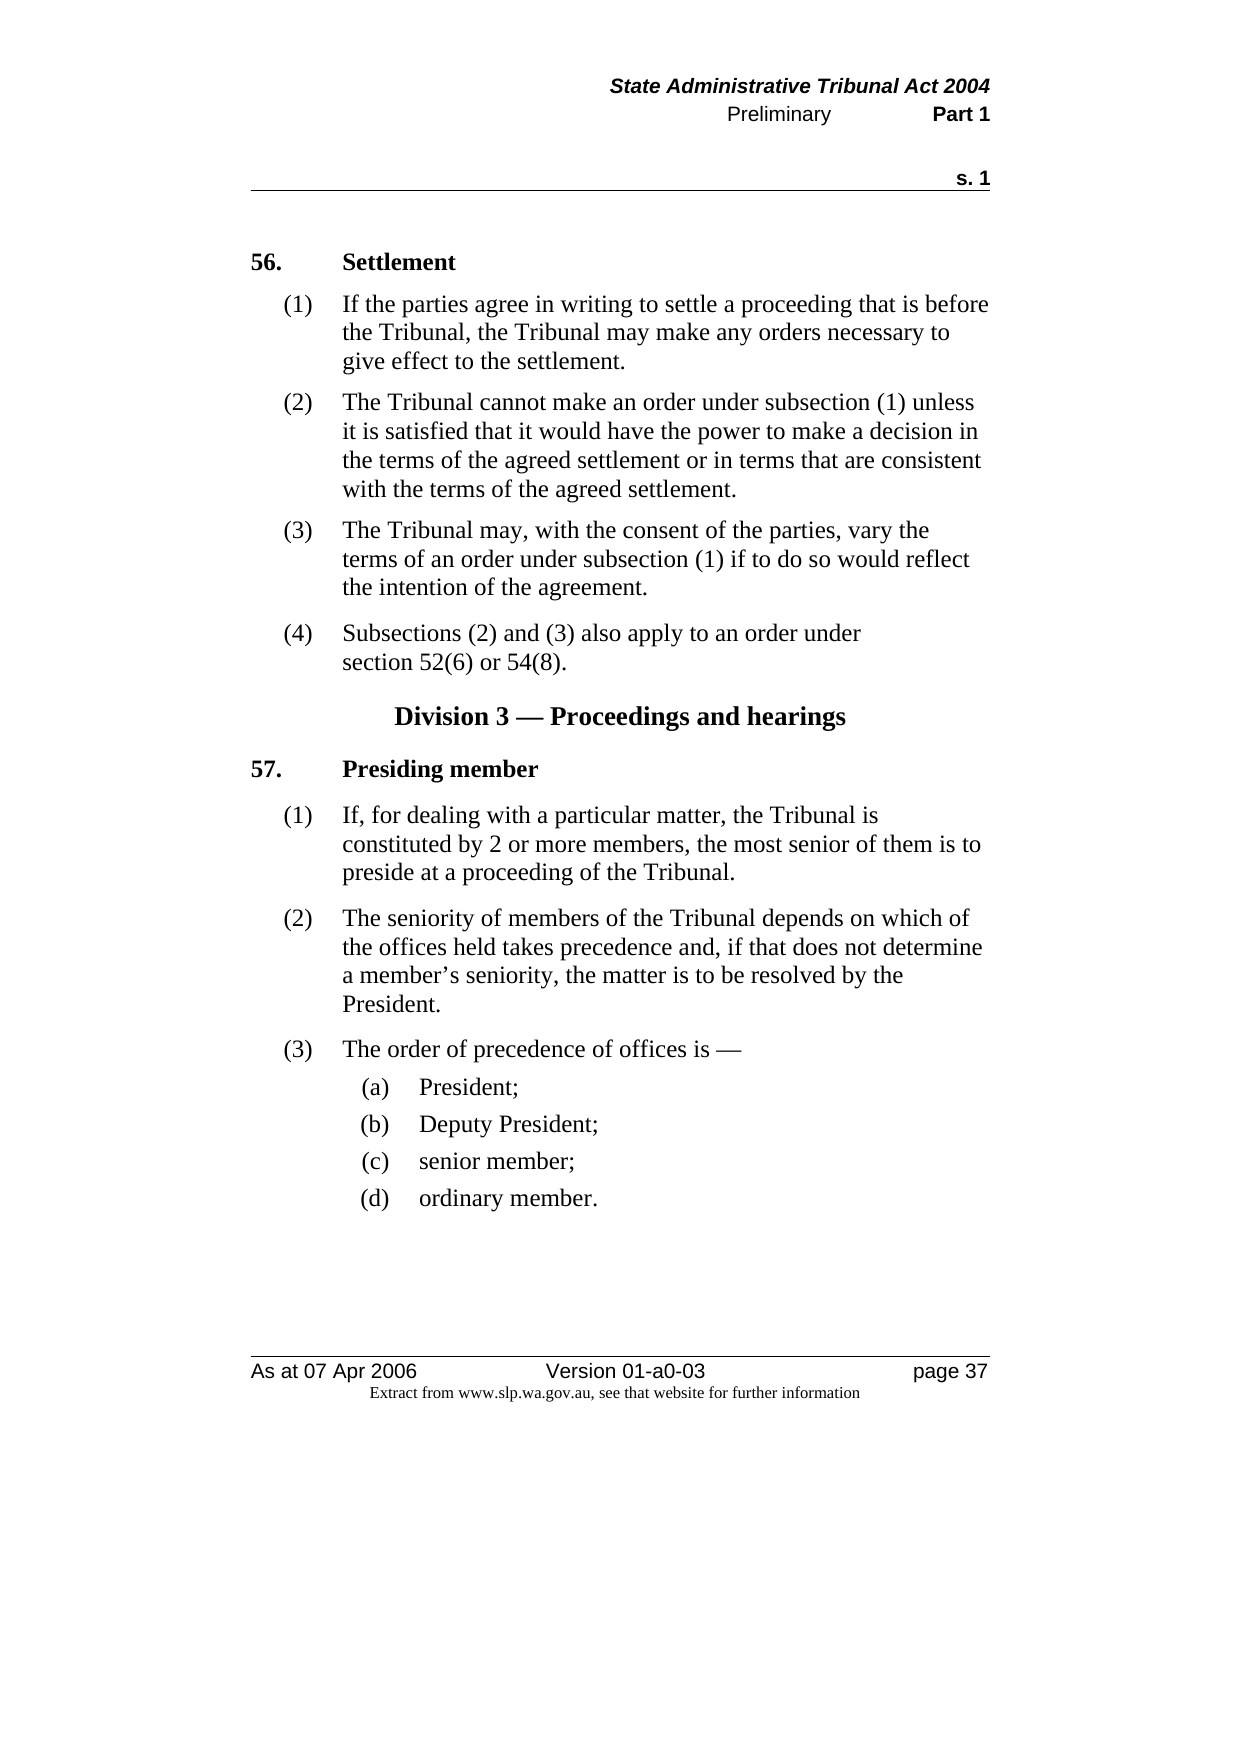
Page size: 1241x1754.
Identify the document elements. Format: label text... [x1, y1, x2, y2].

subtitle 57. Presiding member [251, 754, 990, 783]
text (3) The Tribunal may, with the consent of the parties, vary the terms of an order under subsection (1) if to do so would reflect the intention of the agreement. [251, 515, 990, 601]
subtitle 56. Settlement [251, 247, 990, 276]
text (1) If the parties agree in writing to settle a proceeding that is before the Tribunal, the Tribunal may make any orders necessary to give effect to the settlement. [251, 289, 990, 375]
text (2) The seniority of members of the Tribunal depends on which of the offices held takes precedence and, if that does not determine a member’s seniority, the matter is to be resolved by the President. [251, 903, 990, 1018]
text (a) President; [251, 1072, 990, 1100]
text (2) The Tribunal cannot make an order under subsection (1) unless it is satisfied that it would have the power to make a decision in the terms of the agreed settlement or in terms that are consistent with the terms of the agreed settlement. [251, 387, 990, 502]
text (3) The order of precedence of offices is — [251, 1034, 990, 1063]
text (d) ordinary member. [251, 1183, 990, 1212]
text (b) Deputy President; [251, 1109, 990, 1137]
text (c) senior member; [251, 1146, 990, 1174]
text (1) If, for dealing with a particular matter, the Tribunal is constituted by 2 or more members, the most senior of them is to preside at a proceeding of the Tribunal. [251, 800, 990, 886]
subtitle Division 3 — Proceedings and hearings [251, 700, 990, 732]
text (4) Subsections (2) and (3) also apply to an order under section 52(6) or 54(8). [251, 618, 990, 675]
